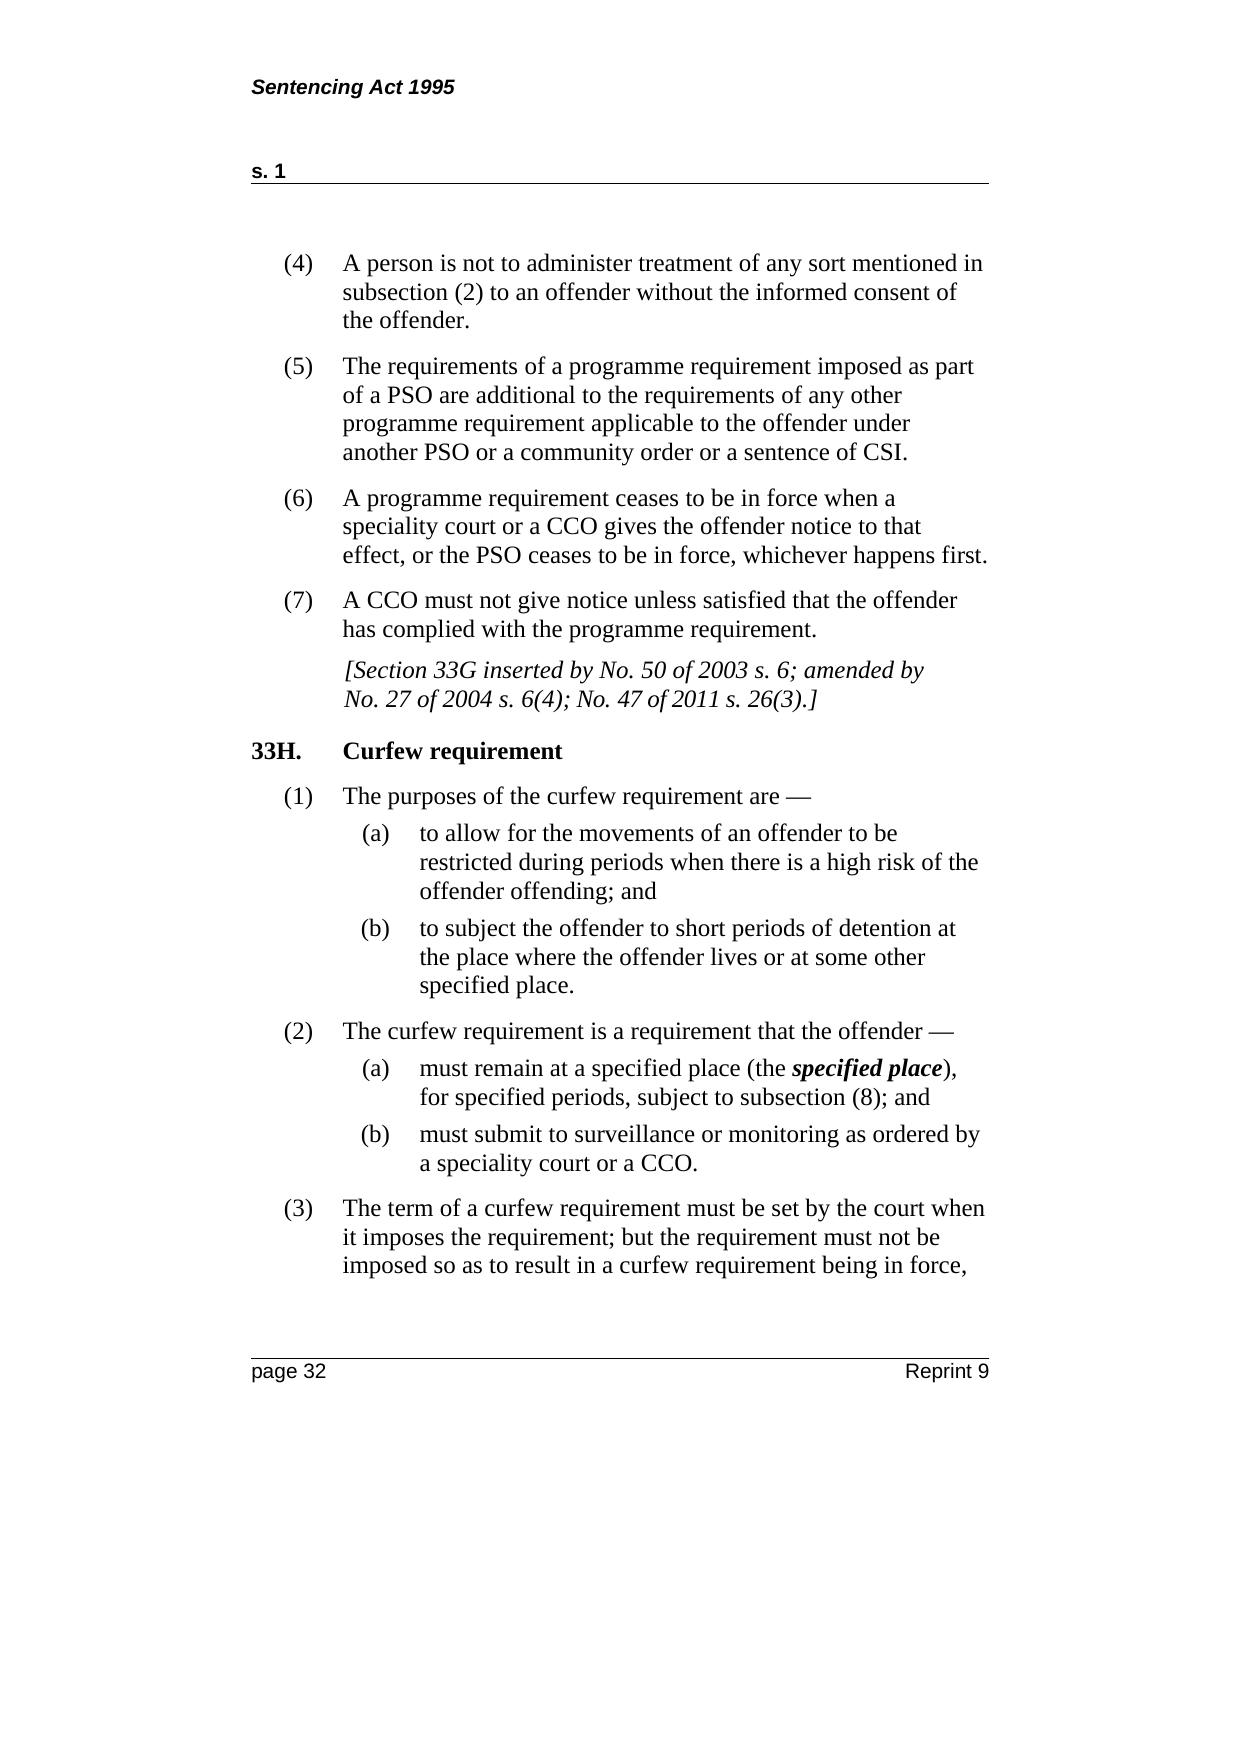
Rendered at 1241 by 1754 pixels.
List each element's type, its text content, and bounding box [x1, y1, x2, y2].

text (b) must submit to surveillance or monitoring as ordered by a speciality court or a CCO. [251, 1119, 989, 1176]
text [251, 1193, 989, 1279]
subtitle 33H. Curfew requirement [251, 736, 989, 765]
text (5) The requirements of a programme requirement imposed as part of a PSO are additional to the requirements of any other programme requirement applicable to the offender under another PSO or a community order or a sentence of CSI. [251, 351, 989, 466]
text (2) The curfew requirement is a requirement that the offender — [251, 1016, 989, 1045]
text (a) must remain at a specified place (the specified place), for specified periods, subject to subsection (8); and [251, 1053, 989, 1111]
text (6) A programme requirement ceases to be in force when a speciality court or a CCO gives the offender notice to that effect, or the PSO ceases to be in force, whichever happens first. [251, 483, 989, 569]
text (a) to allow for the movements of an offender to be restricted during periods when there is a high risk of the offender offending; and [251, 818, 989, 905]
text [Section 33G inserted by No. 50 of 2003 s. 6; amended by No. 27 of 2004 s. 6(4); No. 47 of 2011 s. 26(3).] [251, 656, 989, 713]
text (4) A person is not to administer treatment of any sort mentioned in subsection (2) to an offender without the informed consent of the offender. [251, 248, 989, 334]
text (1) The purposes of the curfew requirement are — [251, 781, 989, 810]
text (b) to subject the offender to short periods of detention at the place where the offender lives or at some other specified place. [251, 913, 989, 999]
text (7) A CCO must not give notice unless satisfied that the offender has complied with the programme requirement. [251, 586, 989, 643]
